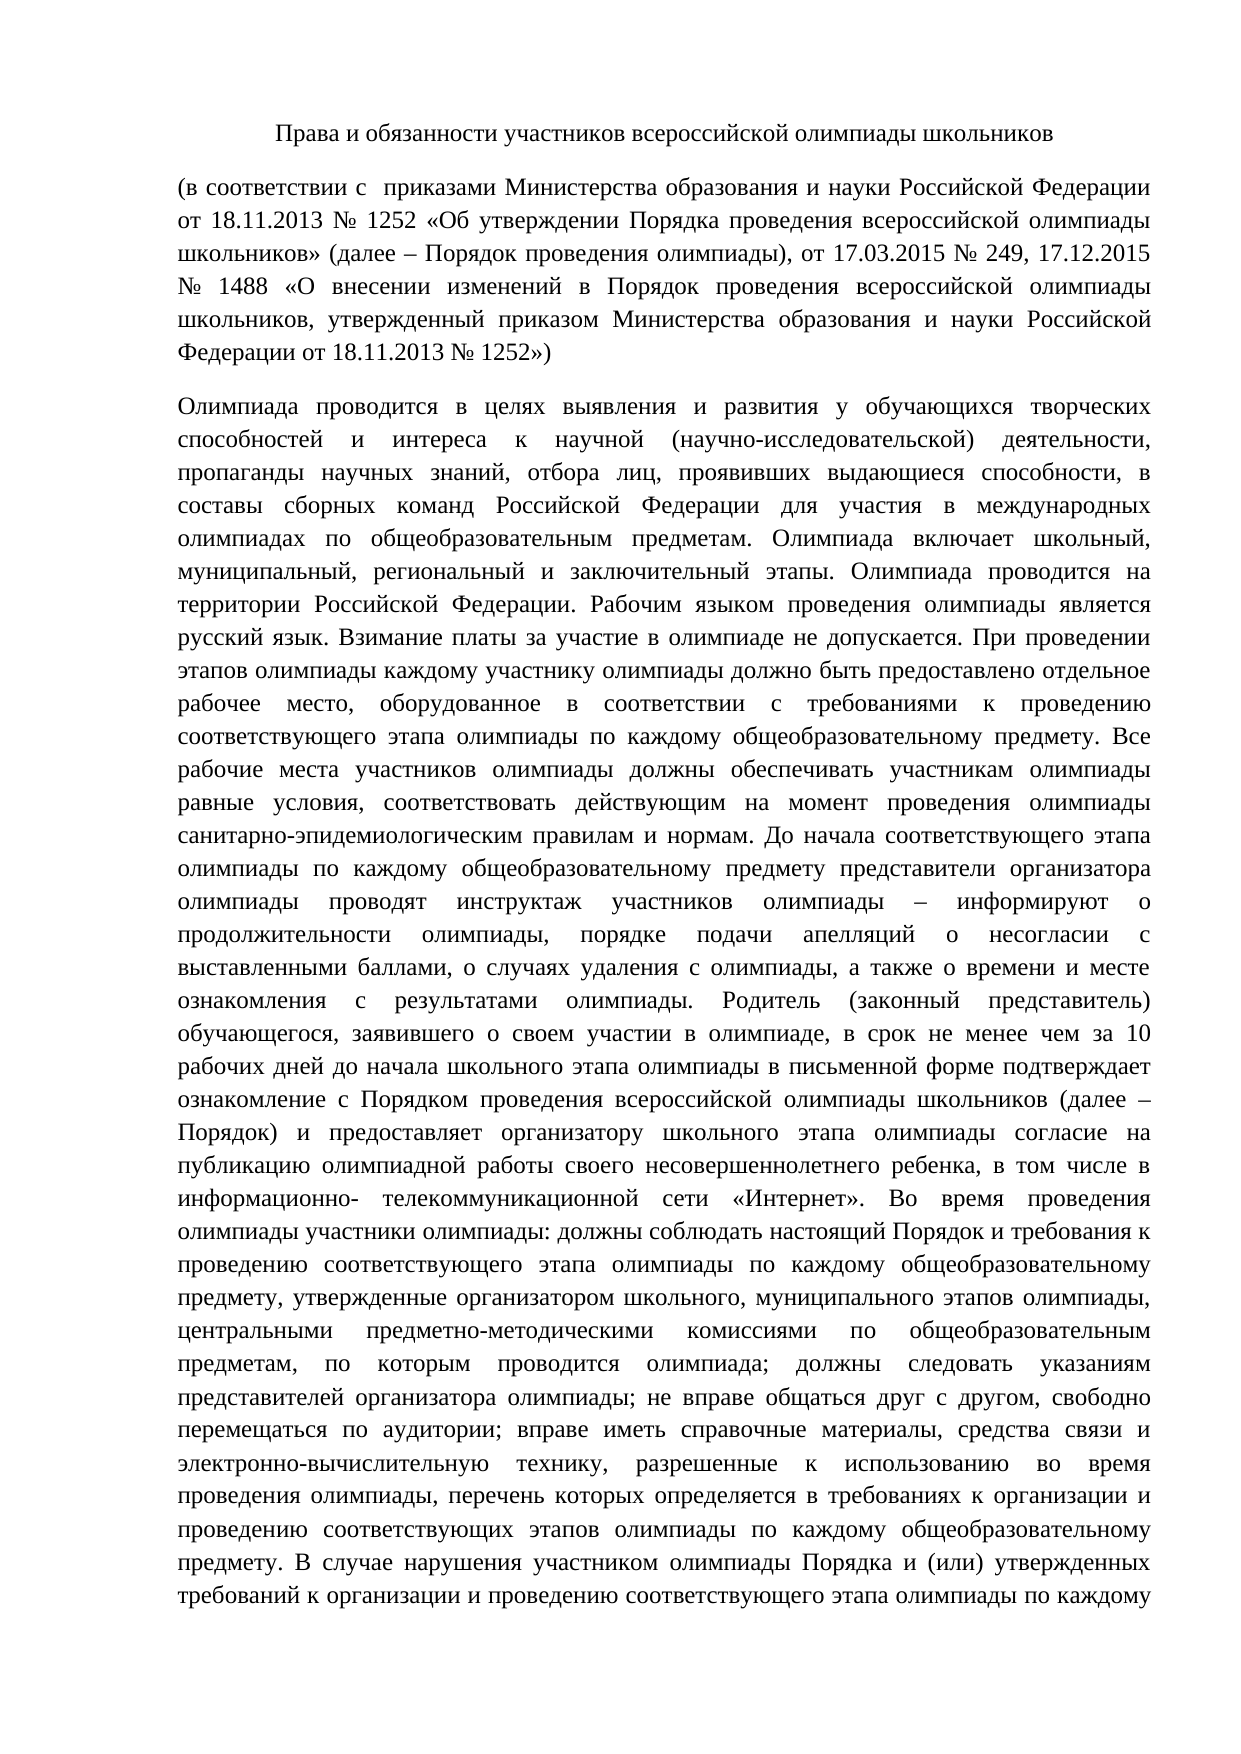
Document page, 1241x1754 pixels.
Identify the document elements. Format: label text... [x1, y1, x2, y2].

text (в соответствии с приказами Министерства образования и науки Российской Федерации от 18.11.2013 № 1252 «Об утверждении Порядка проведения всероссийской олимпиады школьников» (далее – Порядок проведения олимпиады), от 17.03.2015 № 249, 17.12.2015 № 1488 «О внесении изменений в Порядок проведения всероссийской олимпиады школьников, утвержденный приказом Министерства образования и науки Российской Федерации от 18.11.2013 № 1252») [177, 172, 1152, 366]
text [177, 391, 1152, 1608]
text Права и обязанности участников всероссийской олимпиады школьников [177, 118, 1152, 147]
